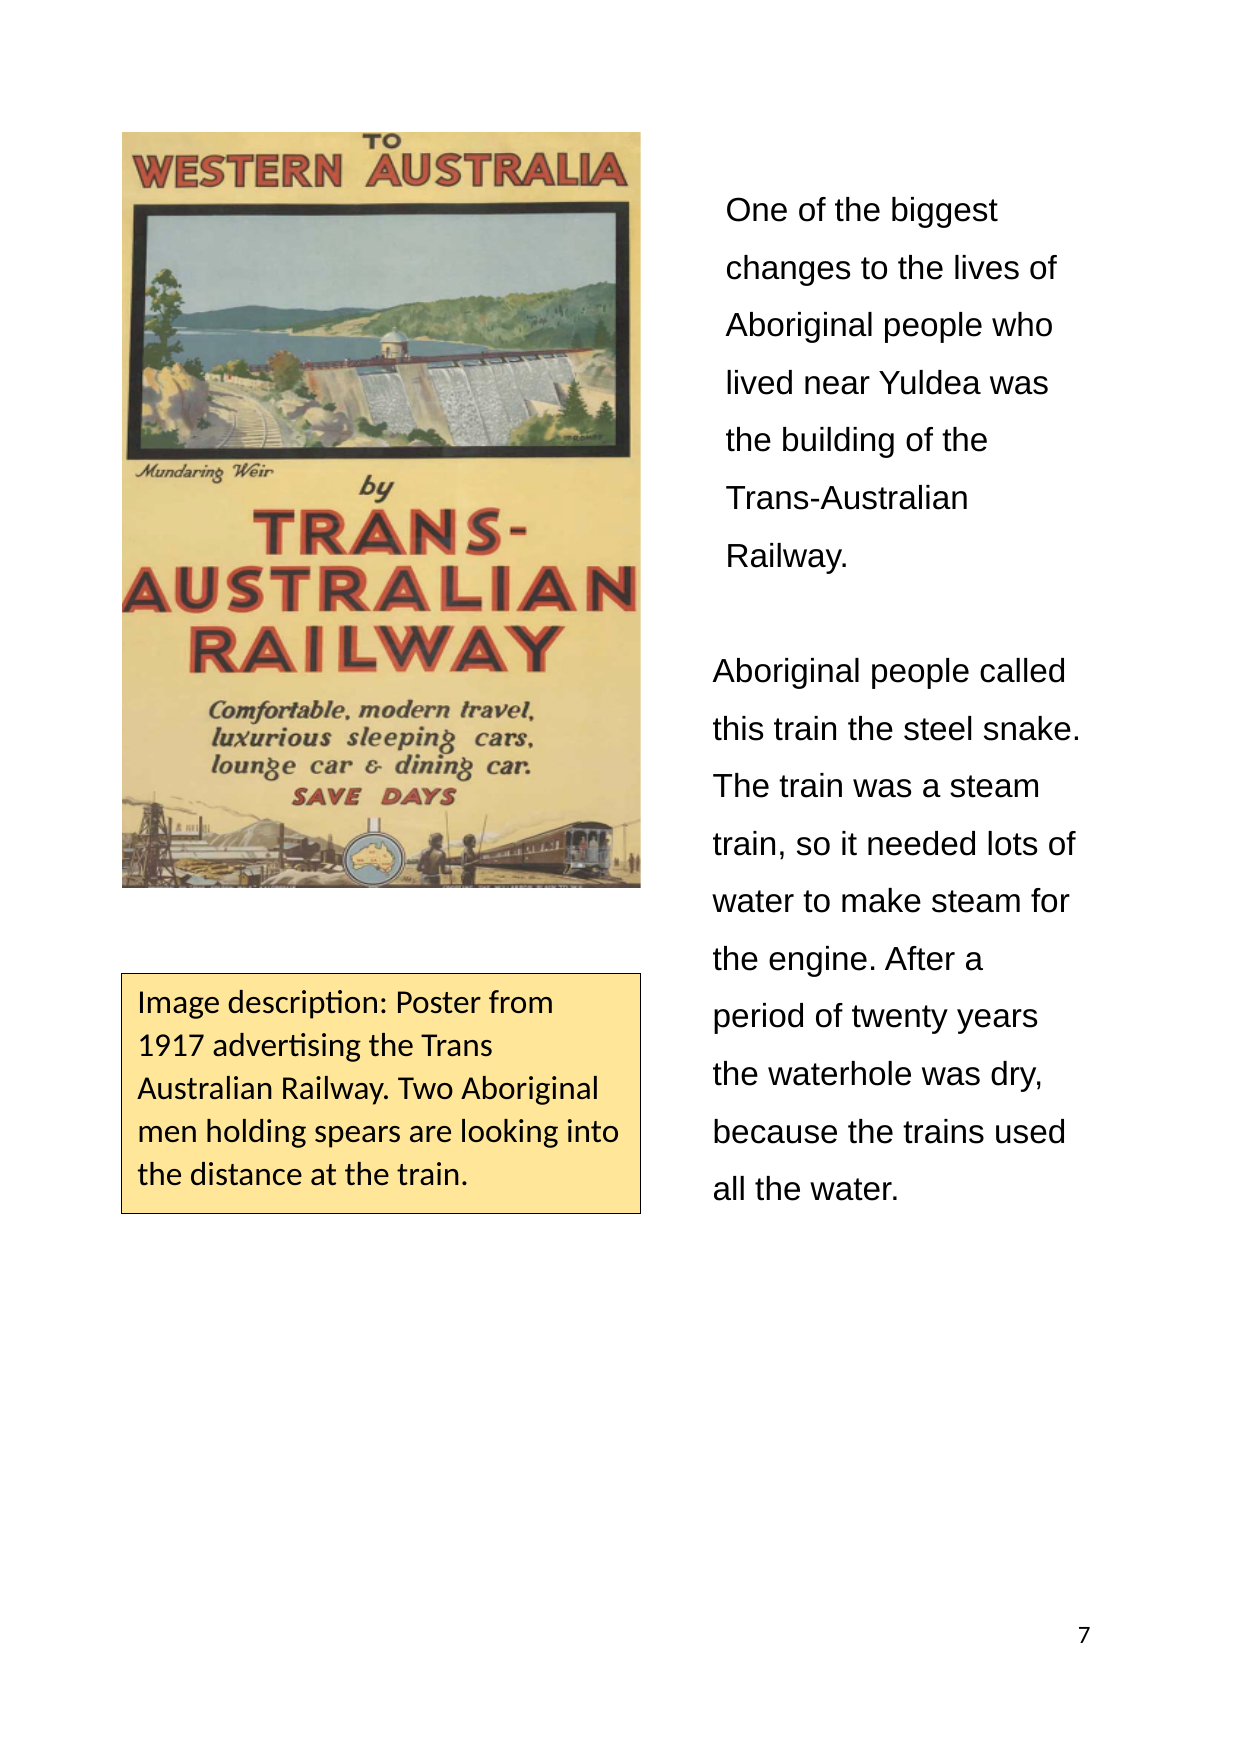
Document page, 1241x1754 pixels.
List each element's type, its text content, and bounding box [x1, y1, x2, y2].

picture [122, 132, 641, 888]
table_cell One of the biggest changes to the lives of Aboriginal people who lived near Yuldea was the building of the Trans-Australian Railway. Aboriginal people called this train the steel snake. The train was a steam train, so it needed lots of water to make steam for the engine. After a period of twenty years the waterhole was dry, because the trains used all the water. [711, 133, 1095, 1515]
table_cell [120, 133, 711, 1515]
